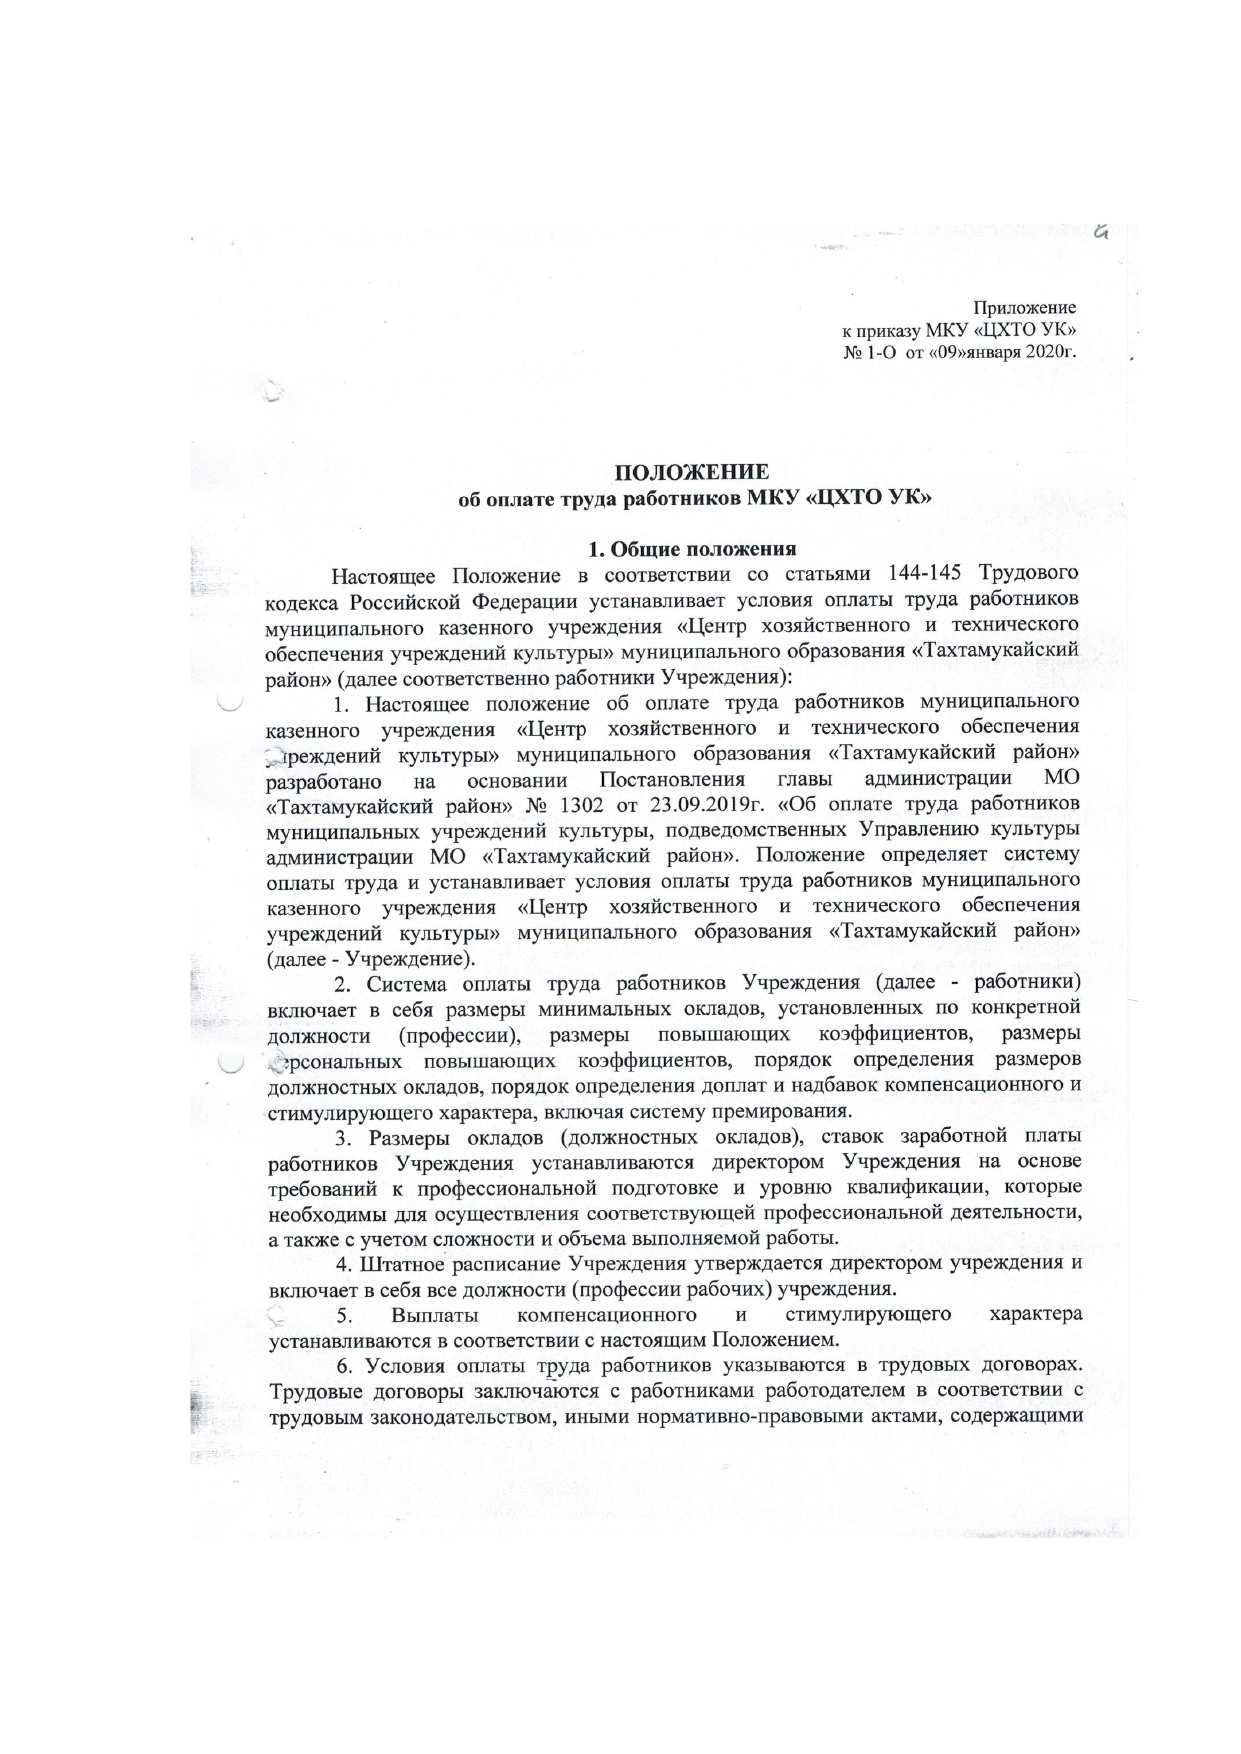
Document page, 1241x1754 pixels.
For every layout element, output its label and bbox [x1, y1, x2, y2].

picture [177, 211, 1152, 1552]
